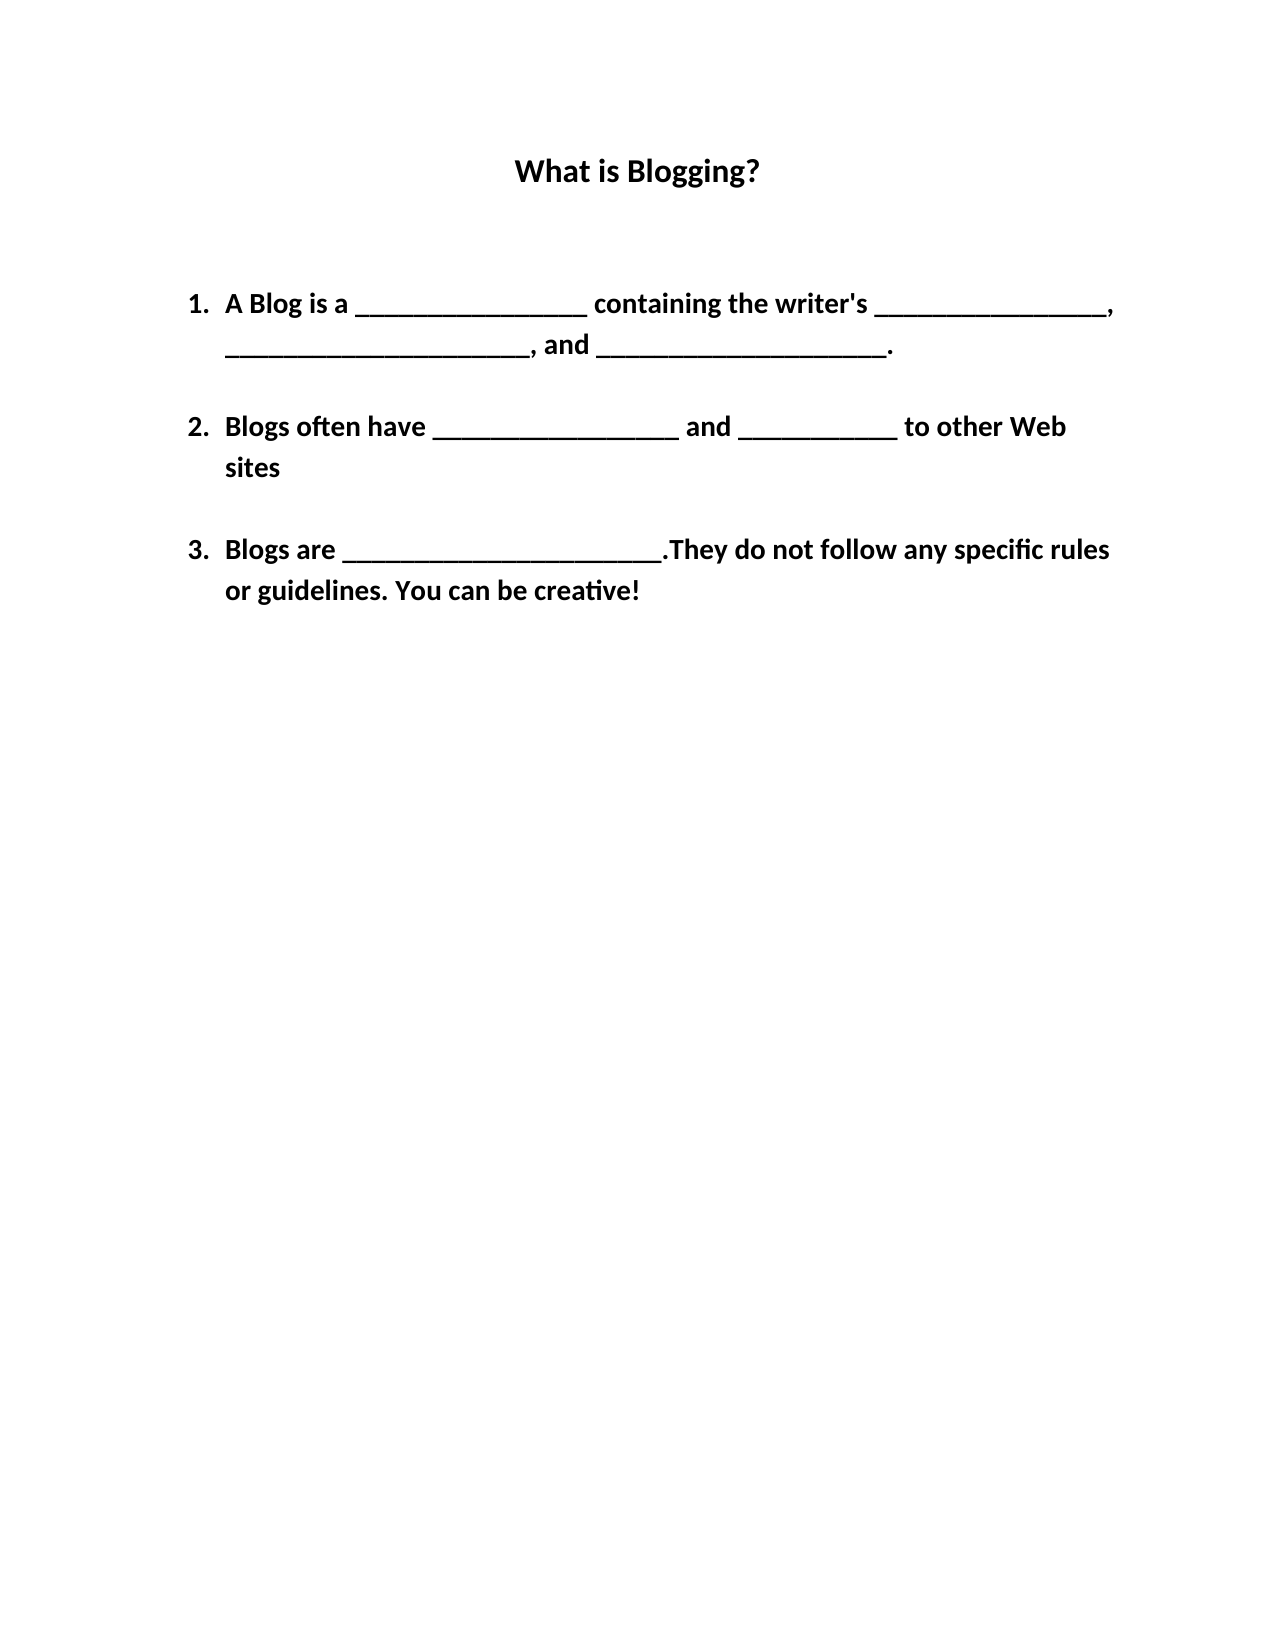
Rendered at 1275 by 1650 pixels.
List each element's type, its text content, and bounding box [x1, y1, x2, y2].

list Blogs are ______________________.They do not follow any specific rules or guidelines. You can be creative! [187, 531, 1125, 607]
text What is Blogging? [150, 150, 1125, 191]
list Blogs often have _________________ and ___________ to other Web sites [187, 408, 1125, 484]
list A Blog is a ________________ containing the writer's ________________, _____________________, and ____________________. [187, 285, 1125, 362]
